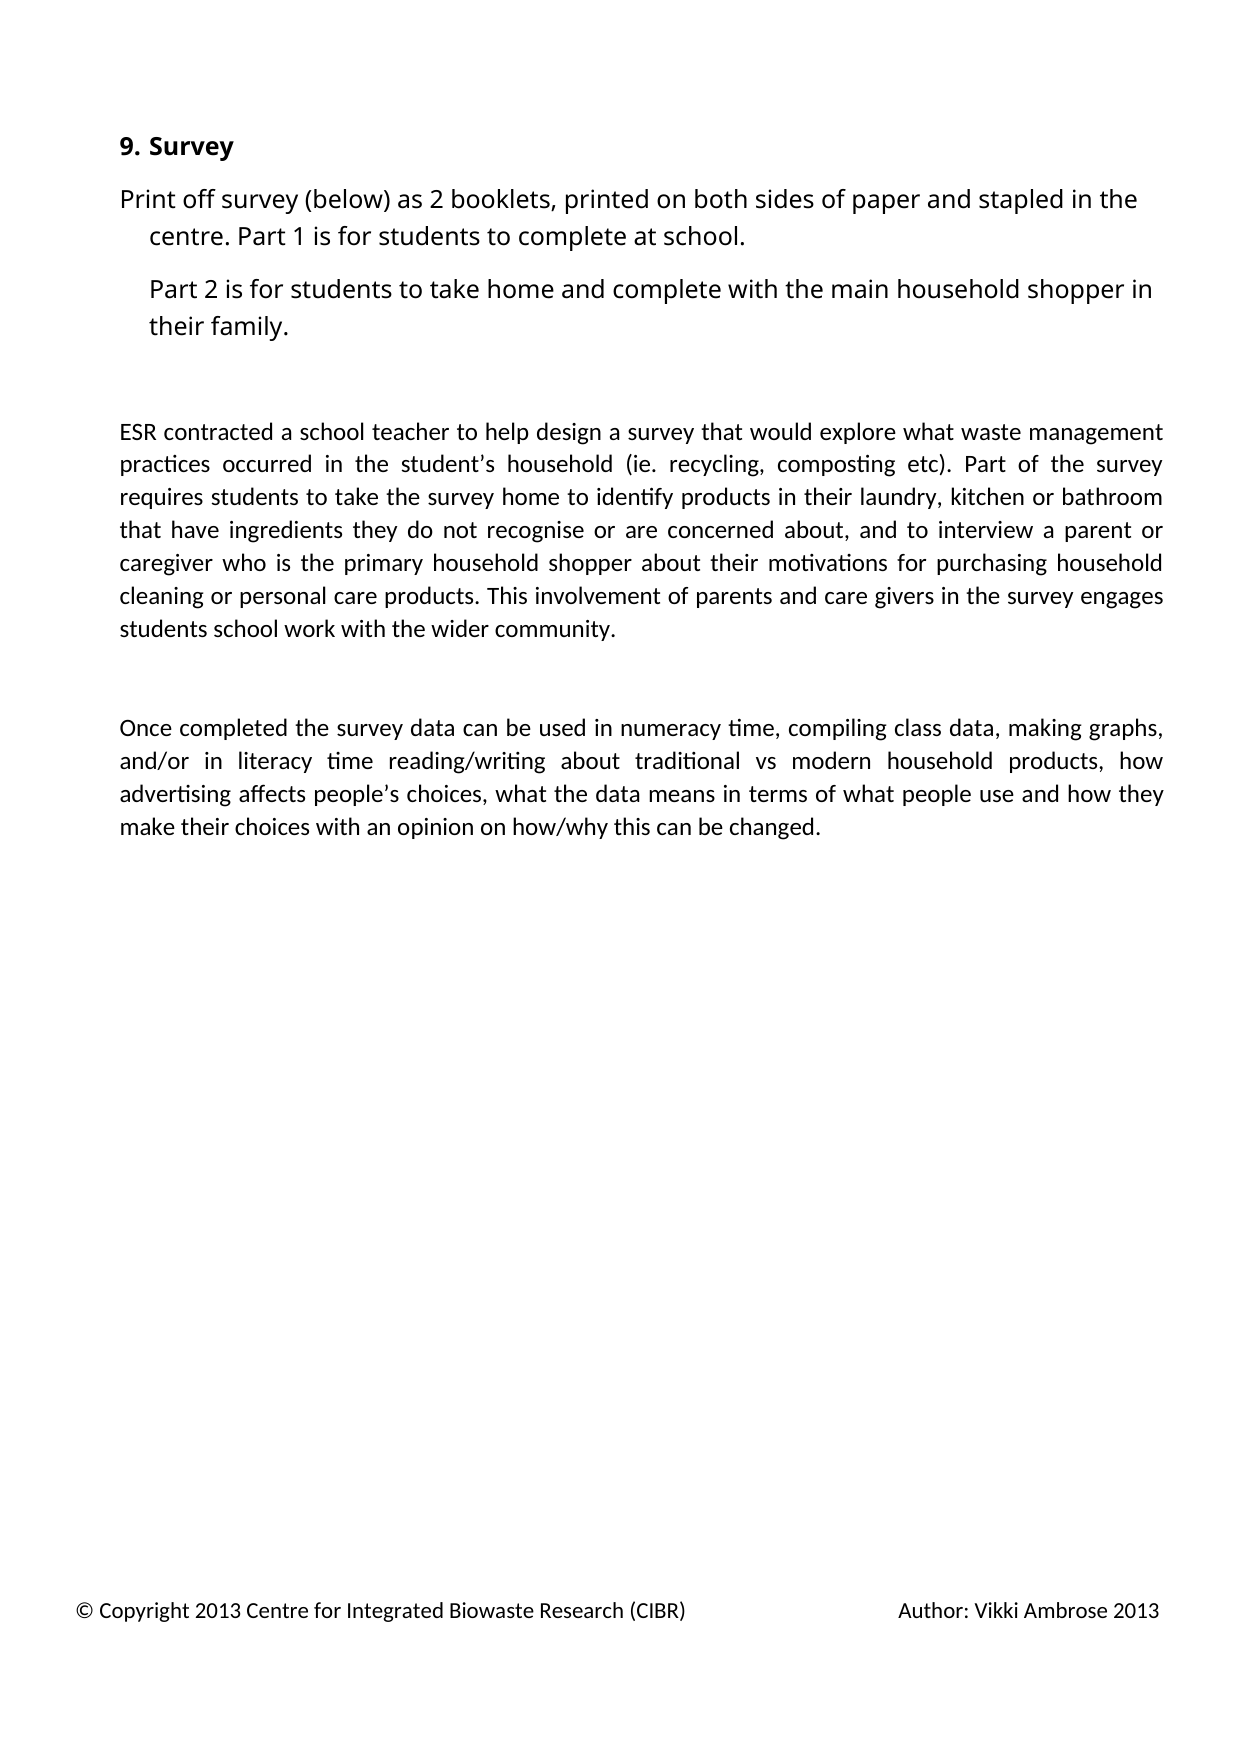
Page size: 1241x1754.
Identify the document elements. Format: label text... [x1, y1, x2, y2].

text Part 2 is for students to take home and complete with the main household shopper in their family. [149, 272, 1165, 343]
text Print off survey (below) as 2 booklets, printed on both sides of paper and stapled in the centre. Part 1 is for students to complete at school. [119, 182, 1165, 253]
text Once completed the survey data can be used in numeracy time, compiling class data, making graphs, and/or in literacy time reading/writing about traditional vs modern household products, how advertising affects people’s choices, what the data means in terms of what people use and how they make their choices with an opinion on how/why this can be changed. [119, 712, 1165, 842]
text 9. Survey [119, 128, 1165, 162]
text ESR contracted a school teacher to help design a survey that would explore what waste management practices occurred in the student’s household (ie. recycling, composting etc). Part of the survey requires students to take the survey home to identify products in their laundry, kitchen or bathroom that have ingredients they do not recognise or are concerned about, and to interview a parent or caregiver who is the primary household shopper about their motivations for purchasing household cleaning or personal care products. This involvement of parents and care givers in the survey engages students school work with the wider community. [119, 416, 1165, 644]
